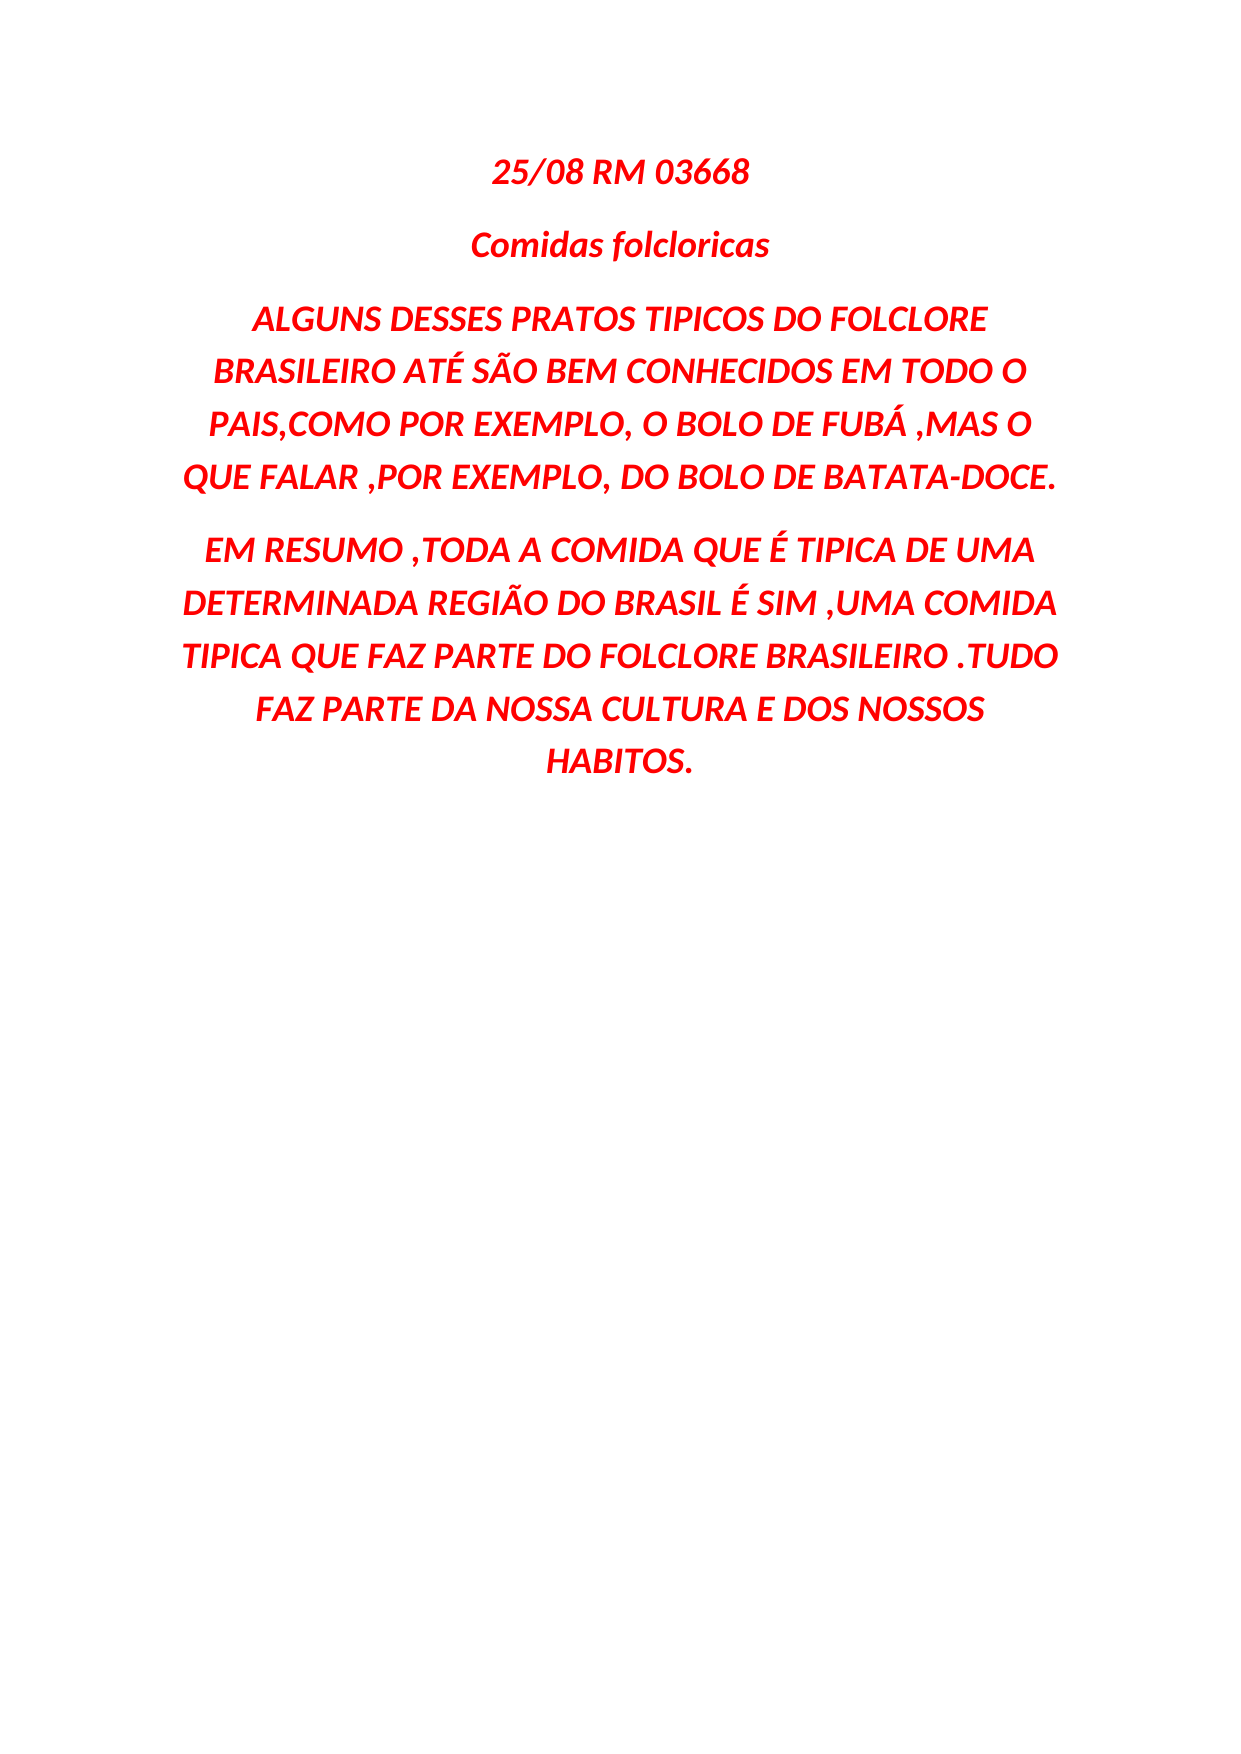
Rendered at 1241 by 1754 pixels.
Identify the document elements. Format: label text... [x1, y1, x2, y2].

text Comidas folcloricas [177, 221, 1063, 267]
text EM RESUMO ,TODA A COMIDA QUE É TIPICA DE UMA DETERMINADA REGIÃO DO BRASIL É SIM ,UMA COMIDA TIPICA QUE FAZ PARTE DO FOLCLORE BRASILEIRO .TUDO FAZ PARTE DA NOSSA CULTURA E DOS NOSSOS HABITOS. [177, 526, 1063, 783]
text 25/08 RM 03668 [177, 148, 1063, 193]
text ALGUNS DESSES PRATOS TIPICOS DO FOLCLORE BRASILEIRO ATÉ SÃO BEM CONHECIDOS EM TODO O PAIS,COMO POR EXEMPLO, O BOLO DE FUBÁ ,MAS O QUE FALAR ,POR EXEMPLO, DO BOLO DE BATATA-DOCE. [177, 295, 1063, 499]
